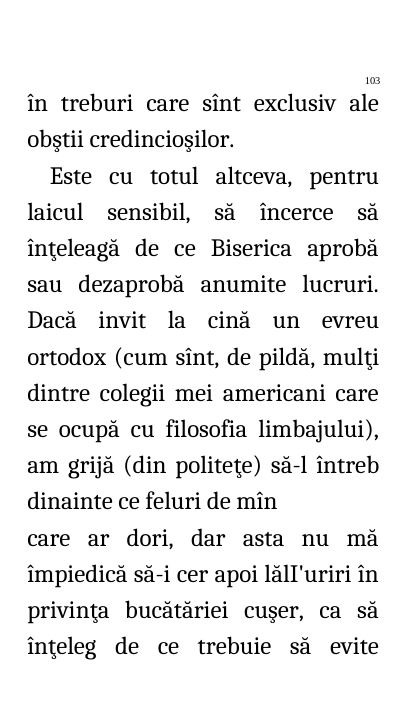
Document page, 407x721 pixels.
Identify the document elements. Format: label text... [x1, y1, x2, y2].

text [27, 524, 379, 661]
text Este cu totul altceva, pentru laicul sensibil, să încerce să înţeleagă de ce Biserica aprobă sau dezaprobă anumite lucruri. Dacă invit la cină un evreu ortodox (cum sînt, de pildă, mulţi dintre colegii mei americani care se ocupă cu filosofia limbajului), am grijă (din politeţe) să-l întreb dinainte ce feluri de mîn­ [27, 162, 379, 516]
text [27, 89, 379, 154]
